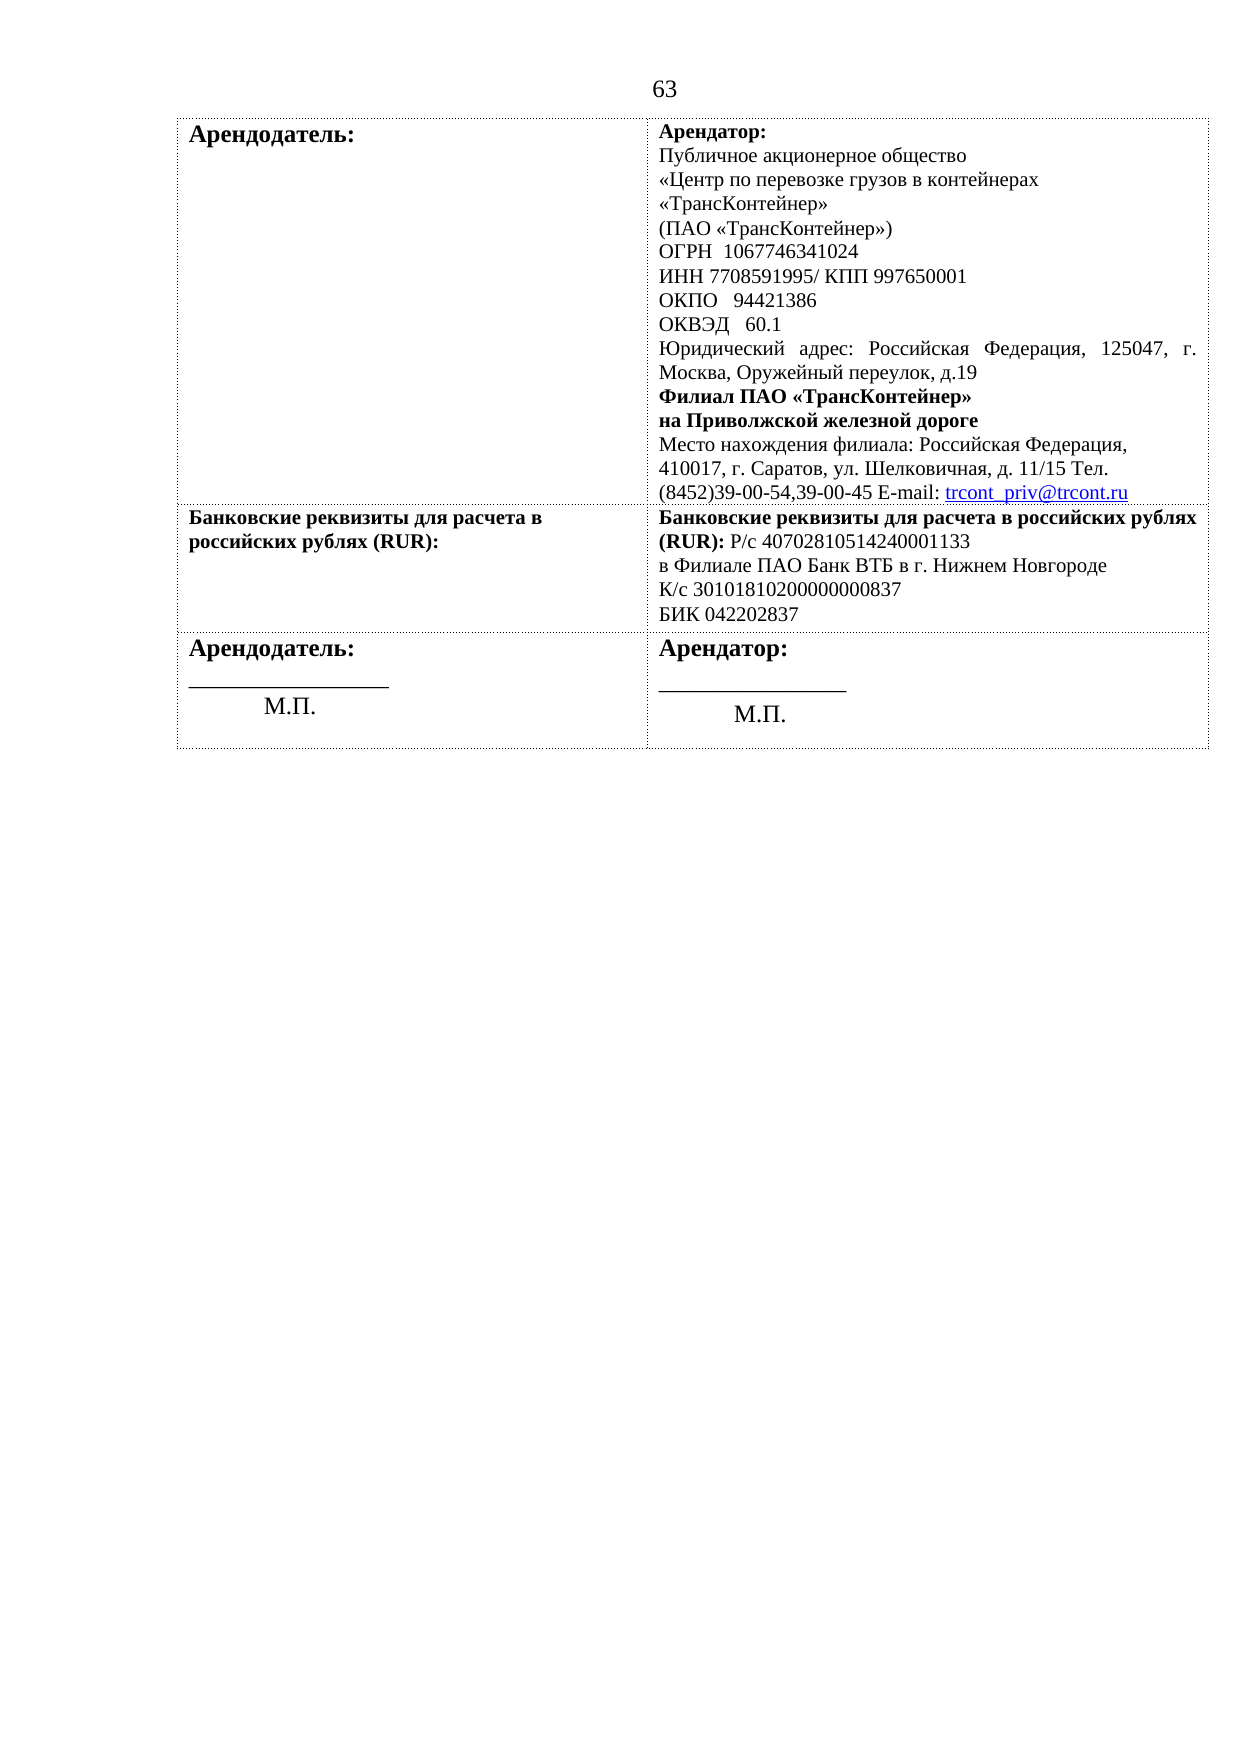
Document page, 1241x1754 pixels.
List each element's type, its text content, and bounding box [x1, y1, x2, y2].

table_header Арендодатель: [177, 118, 647, 504]
table_cell Банковские реквизиты для расчета в российских рублях (RUR): [177, 504, 647, 632]
table_cell Арендатор: _______________ М.П. [648, 632, 1208, 748]
table_cell Банковские реквизиты для расчета в российских рублях (RUR): Р/с 40702810514240001133 в Филиале ПАО Банк ВТБ в г. Нижнем Новгороде К/с 30101810200000000837 БИК 042202837 [648, 504, 1208, 632]
table_cell Арендодатель: ________________ М.П. [177, 632, 647, 748]
table_header Арендатор: Публичное акционерное общество «Центр по перевозке грузов в контейнерах «ТрансКонтейнер» (ПАО «ТрансКонтейнер») ОГРН 1067746341024 ИНН 7708591995/ КПП 997650001 ОКПО 94421386 ОКВЭД 60.1 Юридический адрес: Российская Федерация, 125047, г. Москва, Оружейный переулок, д.19 Филиал ПАО «ТрансКонтейнер» на Приволжской железной дороге Место нахождения филиала: Российская Федерация, 410017, г. Саратов, ул. Шелковичная, д. 11/15 Тел. (8452)39-00-54,39-00-45 E-mail: trcont_priv@trcont.ru [648, 118, 1208, 504]
